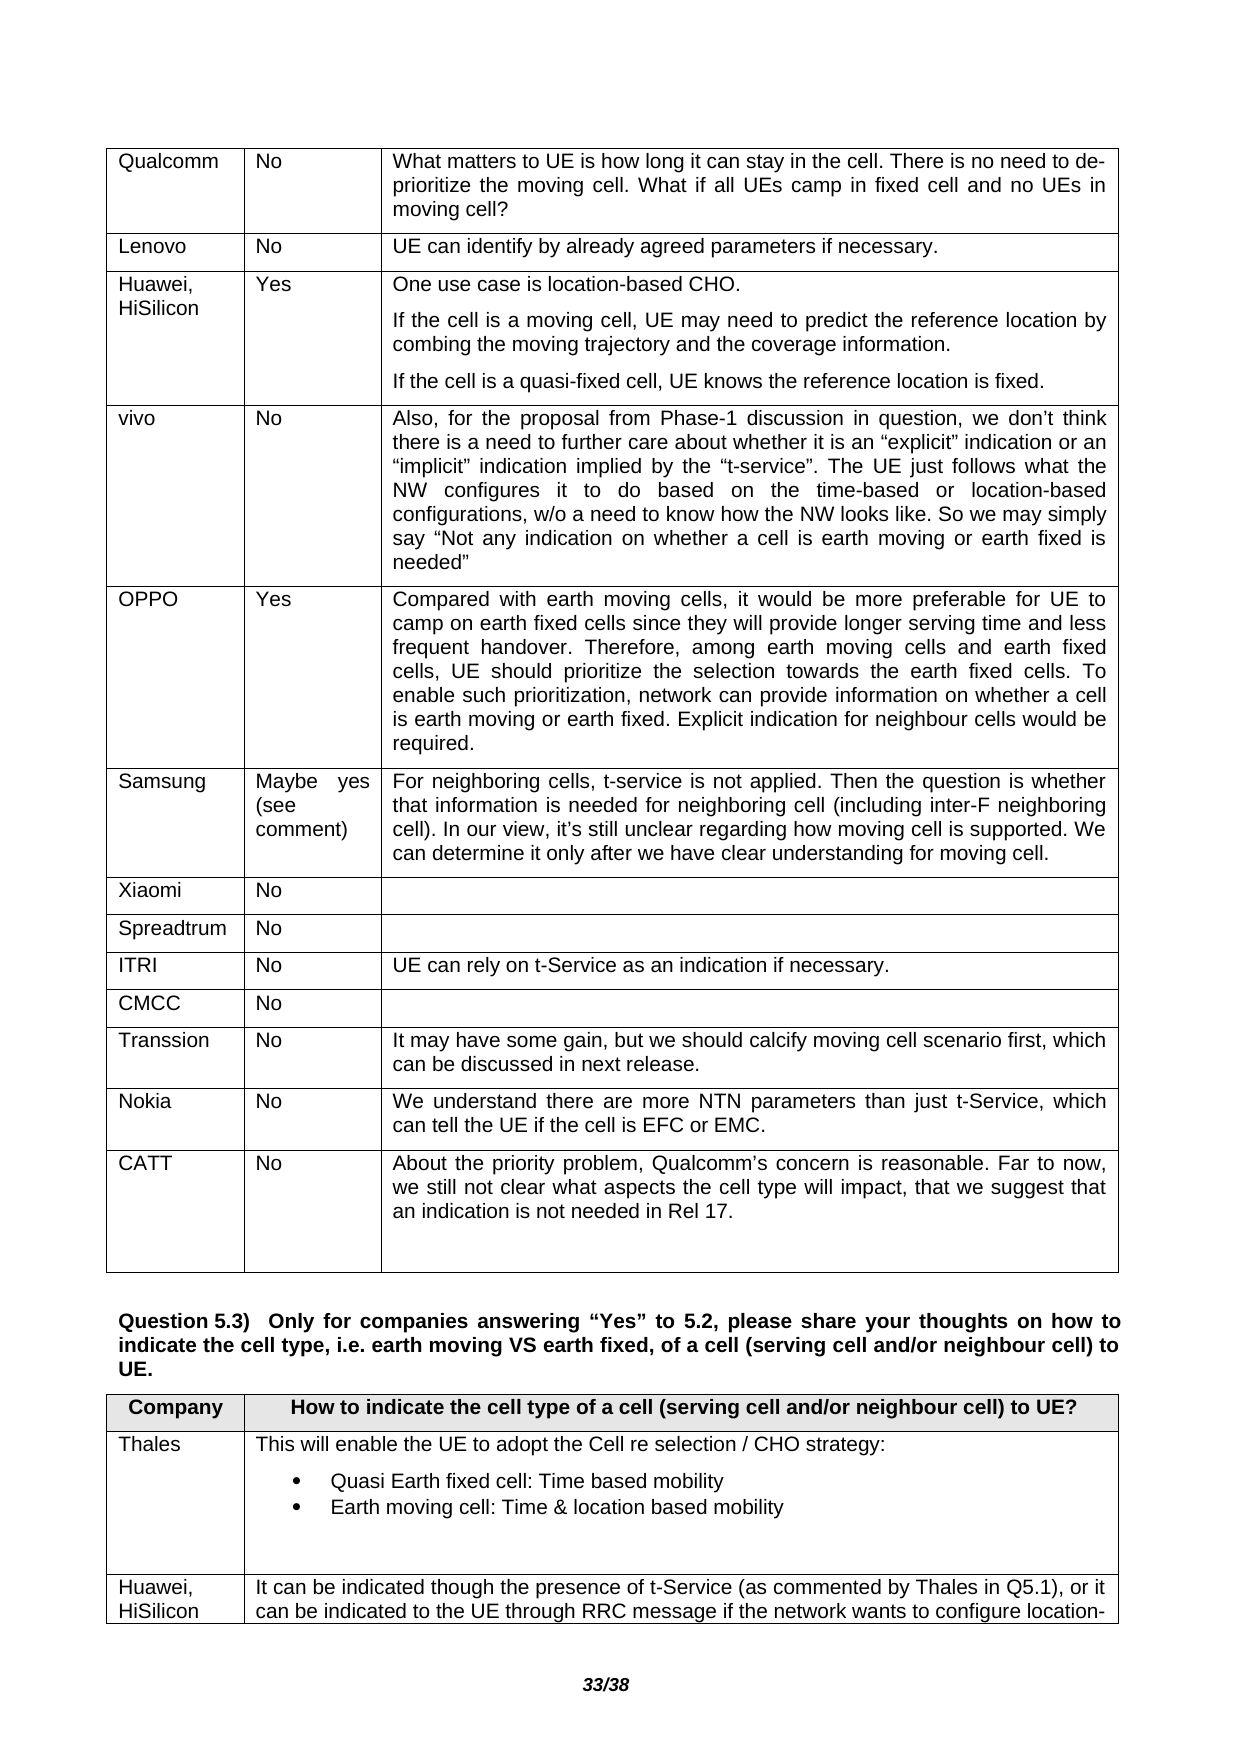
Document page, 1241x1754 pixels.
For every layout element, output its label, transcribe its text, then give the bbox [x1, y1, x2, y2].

table_cell What matters to UE is how long it can stay in the cell. There is no need to de-prioritize the moving cell. What if all UEs camp in fixed cell and no UEs in moving cell? [382, 149, 1118, 233]
table_cell No [245, 915, 381, 952]
table_cell Xiaomi [107, 878, 244, 914]
table_cell Transsion [107, 1028, 244, 1088]
table_cell Samsung [107, 769, 244, 877]
table_cell No [245, 149, 381, 233]
table_cell CMCC [107, 990, 244, 1027]
table_cell Also, for the proposal from Phase-1 discussion in question, we don’t think there is a need to further care about whether it is an “explicit” indication or an “implicit” indication implied by the “t-service”. The UE just follows what the NW configures it to do based on the time-based or location-based configurations, w/o a need to know how the NW looks like. So we may simply say “Not any indication on whether a cell is earth moving or earth fixed is needed” [382, 406, 1118, 586]
table_cell No [245, 953, 381, 989]
table_header How to indicate the cell type of a cell (serving cell and/or neighbour cell) to UE? [245, 1395, 1118, 1431]
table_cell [245, 1575, 1118, 1622]
table_cell Compared with earth moving cells, it would be more preferable for UE to camp on earth fixed cells since they will provide longer serving time and less frequent handover. Therefore, among earth moving cells and earth fixed cells, UE should prioritize the selection towards the earth fixed cells. To enable such prioritization, network can provide information on whether a cell is earth moving or earth fixed. Explicit indication for neighbour cells would be required. [382, 587, 1118, 767]
table_cell No [245, 1151, 381, 1272]
table_cell Huawei, HiSilicon [107, 272, 244, 405]
table_cell UE can identify by already agreed parameters if necessary. [382, 234, 1118, 271]
table_cell [382, 878, 1118, 914]
table_cell [382, 990, 1118, 1027]
table_cell About the priority problem, Qualcomm’s concern is reasonable. Far to now, we still not clear what aspects the cell type will impact, that we suggest that an indication is not needed in Rel 17. [382, 1151, 1118, 1272]
table_cell No [245, 406, 381, 586]
table_cell Yes [245, 587, 381, 767]
table_cell We understand there are more NTN parameters than just t-Service, which can tell the UE if the cell is EFC or EMC. [382, 1089, 1118, 1150]
table_header Company [107, 1395, 244, 1431]
table_cell ITRI [107, 953, 244, 989]
table_cell Spreadtrum [107, 915, 244, 952]
table_cell No [245, 990, 381, 1027]
table_cell For neighboring cells, t-service is not applied. Then the question is whether that information is needed for neighboring cell (including inter-F neighboring cell). In our view, it’s still unclear regarding how moving cell is supported. We can determine it only after we have clear understanding for moving cell. [382, 769, 1118, 877]
table_cell vivo [107, 406, 244, 586]
table_cell No [245, 1028, 381, 1088]
table_cell OPPO [107, 587, 244, 767]
table_cell One use case is location-based CHO. If the cell is a moving cell, UE may need to predict the reference location by combing the moving trajectory and the coverage information. If the cell is a quasi-fixed cell, UE knows the reference location is fixed. [382, 272, 1118, 405]
table_cell CATT [107, 1151, 244, 1272]
table_cell Thales [107, 1432, 244, 1573]
table_cell [382, 915, 1118, 952]
table_cell It may have some gain, but we should calcify moving cell scenario first, which can be discussed in next release. [382, 1028, 1118, 1088]
table_cell No [245, 878, 381, 914]
text Question 5.3) Only for companies answering “Yes” to 5.2, please share your thoughts on how to indicate the cell type, i.e. earth moving VS earth fixed, of a cell (serving cell and/or neighbour cell) to UE. [118, 1309, 1122, 1381]
table_cell No [245, 1089, 381, 1150]
table_cell Yes [245, 272, 381, 405]
table_cell No [245, 234, 381, 271]
table_cell Maybe yes (see comment) [245, 769, 381, 877]
table_cell This will enable the UE to adopt the Cell re selection / CHO strategy: Quasi Earth fixed cell: Time based mobility Earth moving cell: Time & location based mobility [245, 1432, 1118, 1573]
table_cell Huawei, HiSilicon [107, 1575, 244, 1622]
table_cell Qualcomm [107, 149, 244, 233]
table_cell Lenovo [107, 234, 244, 271]
table_cell UE can rely on t-Service as an indication if necessary. [382, 953, 1118, 989]
table_cell Nokia [107, 1089, 244, 1150]
